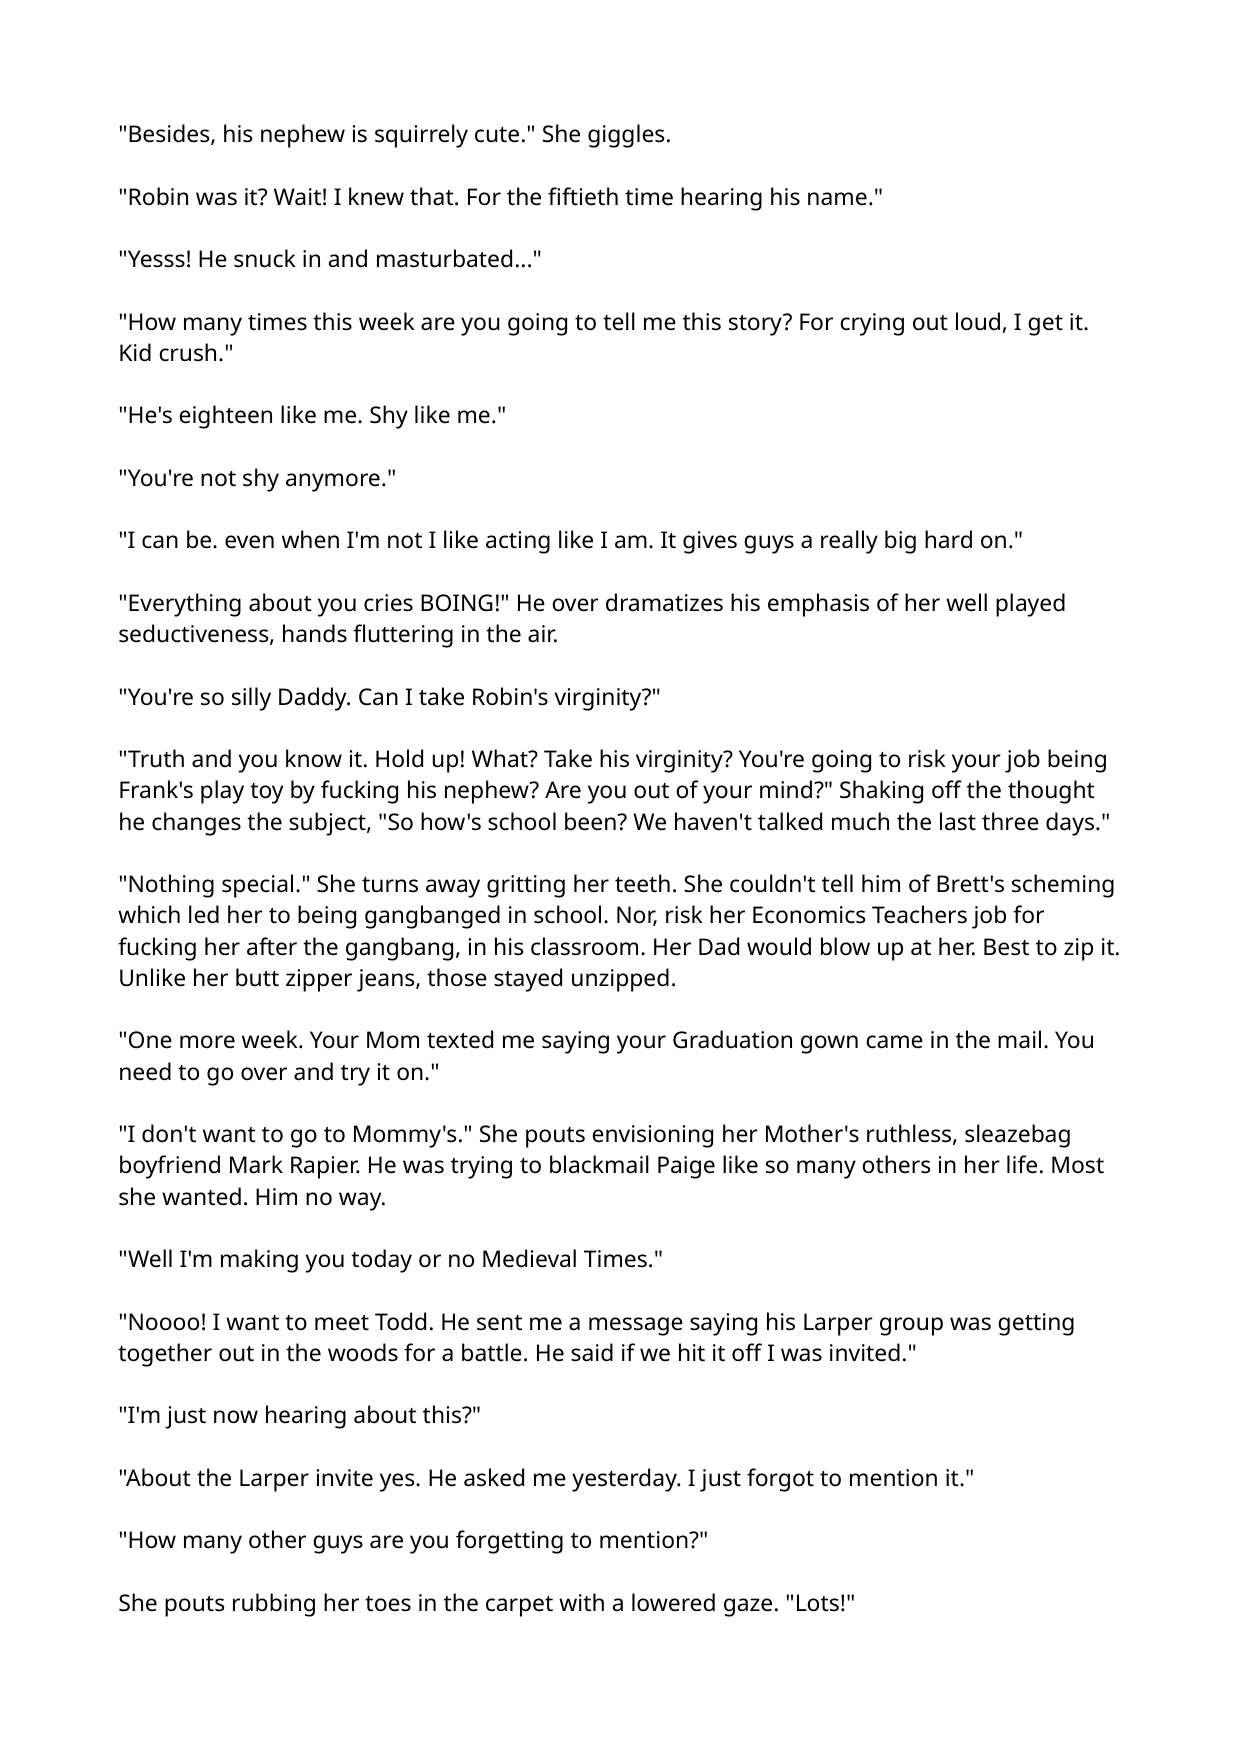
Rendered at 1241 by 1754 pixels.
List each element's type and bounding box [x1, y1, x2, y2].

text [118, 118, 1122, 1618]
